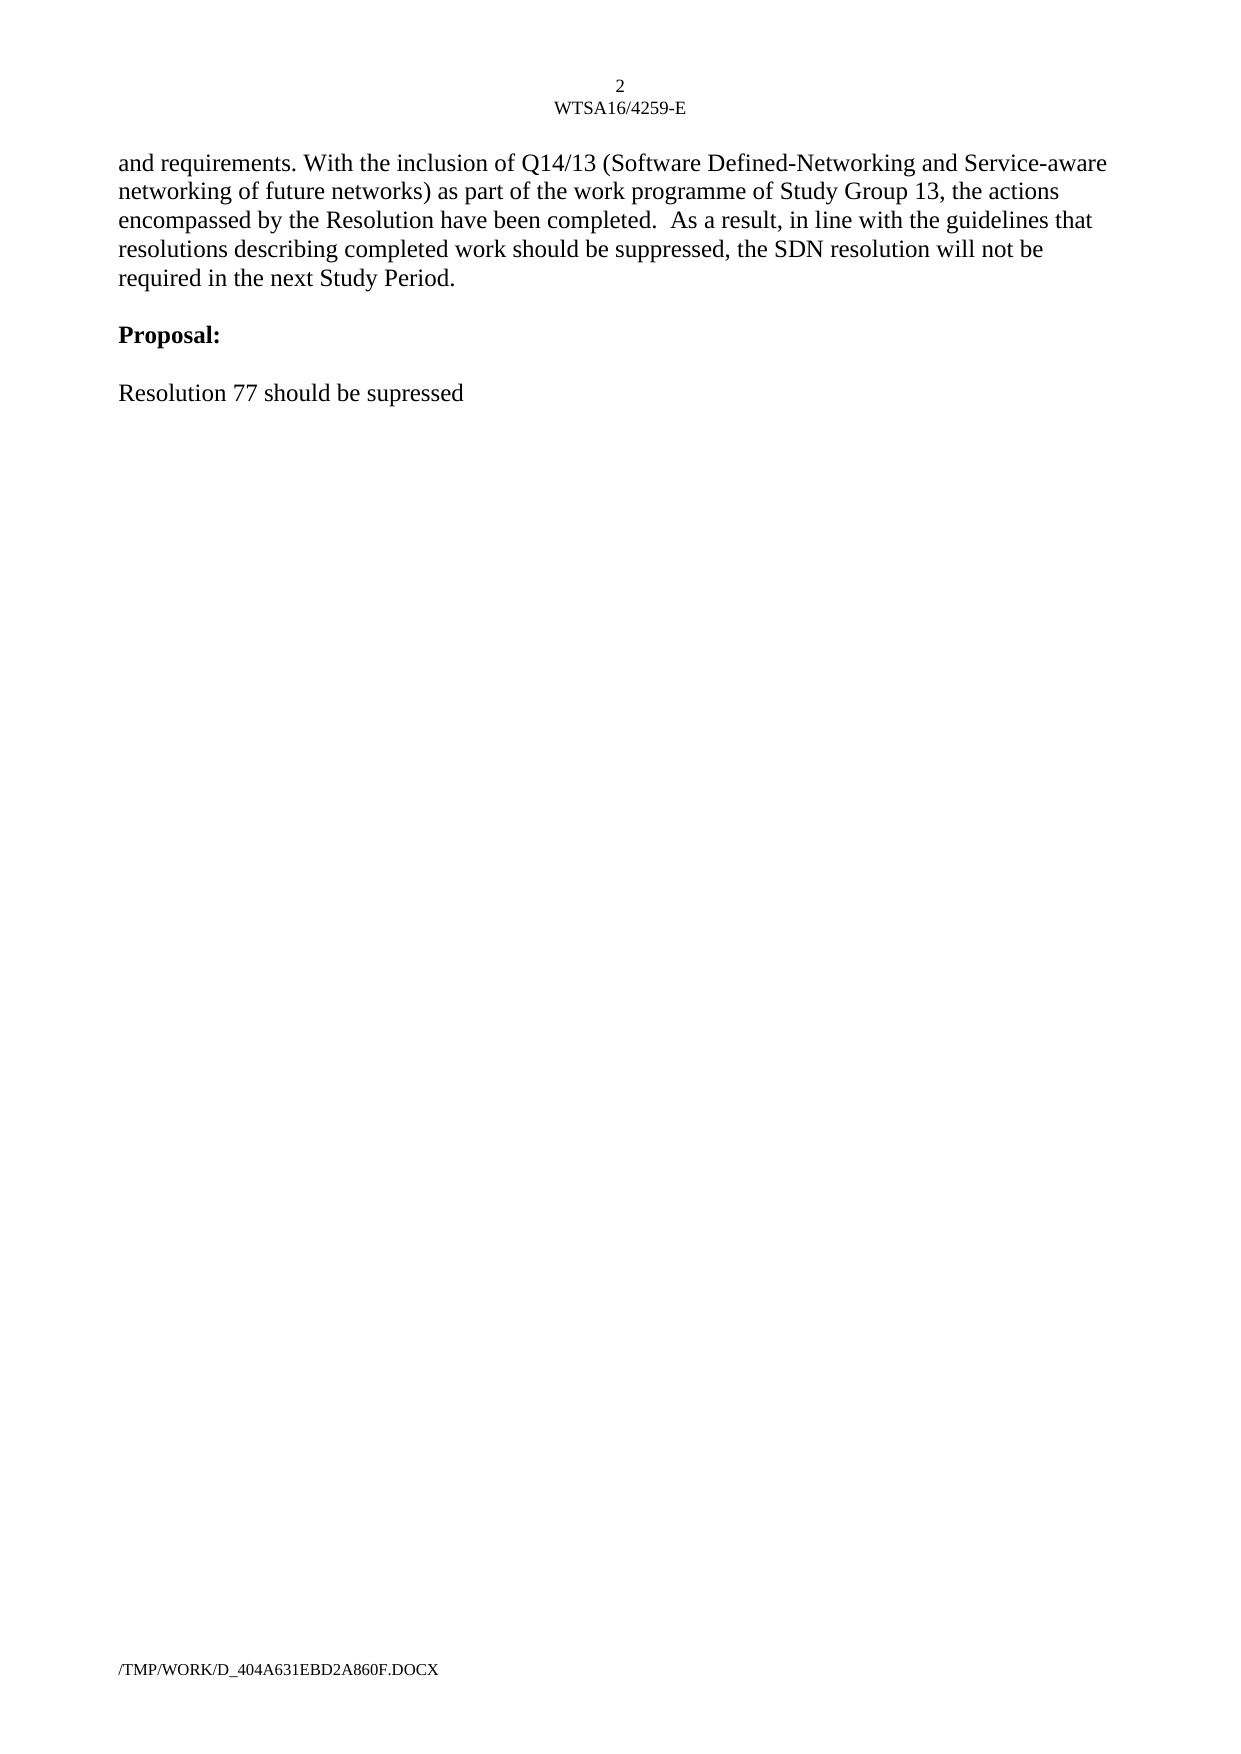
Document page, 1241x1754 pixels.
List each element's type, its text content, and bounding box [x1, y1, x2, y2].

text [118, 148, 1122, 291]
text Resolution 77 should be supressed [118, 378, 1122, 406]
text Proposal: [118, 320, 1122, 349]
